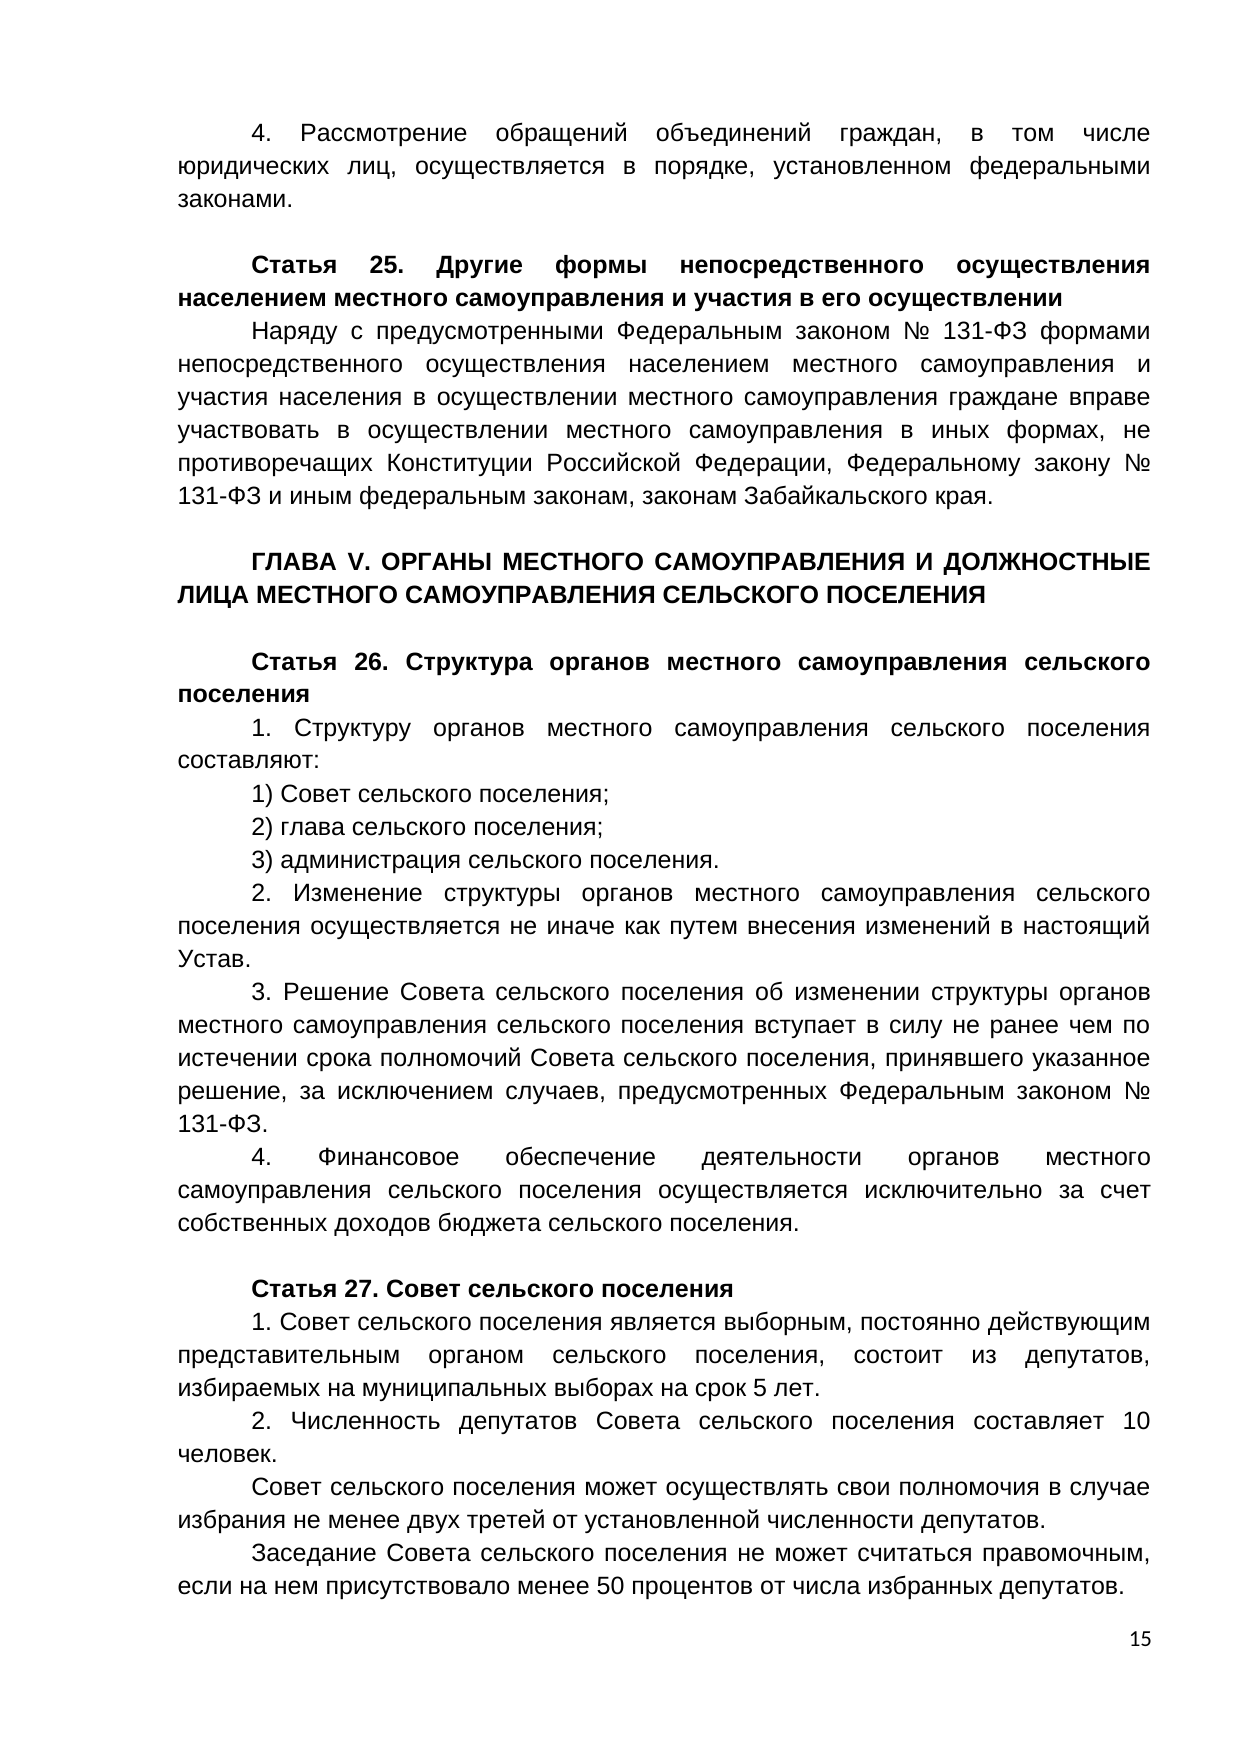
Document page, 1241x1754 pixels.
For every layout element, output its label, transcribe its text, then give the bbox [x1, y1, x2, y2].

text Статья 25. Другие формы непосредственного осуществления населением местного самоуправления и участия в его осуществлении [177, 250, 1152, 312]
text Статья 26. Структура органов местного самоуправления сельского поселения [177, 646, 1152, 708]
text 3) администрация сельского поселения. [177, 844, 1152, 873]
text Совет сельского поселения может осуществлять свои полномочия в случае избрания не менее двух третей от установленной численности депутатов. [177, 1472, 1152, 1534]
text 1. Совет сельского поселения является выборным, постоянно действующим представительным органом сельского поселения, состоит из депутатов, избираемых на муниципальных выборах на срок 5 лет. [177, 1307, 1152, 1402]
text 2. Численность депутатов Совета сельского поселения составляет 10 человек. [177, 1406, 1152, 1468]
text Заседание Совета сельского поселения не может считаться правомочным, если на нем присутствовало менее 50 процентов от числа избранных депутатов. [177, 1538, 1152, 1600]
text 2) глава сельского поселения; [177, 812, 1152, 840]
text 4. Финансовое обеспечение деятельности органов местного самоуправления сельского поселения осуществляется исключительно за счет собственных доходов бюджета сельского поселения. [177, 1142, 1152, 1237]
text 1) Совет сельского поселения; [177, 778, 1152, 807]
text 2. Изменение структуры органов местного самоуправления сельского поселения осуществляется не иначе как путем внесения изменений в настоящий Устав. [177, 878, 1152, 972]
text ГЛАВА V. ОРГАНЫ МЕСТНОГО САМОУПРАВЛЕНИЯ И ДОЛЖНОСТНЫЕ ЛИЦА МЕСТНОГО САМОУПРАВЛЕНИЯ СЕЛЬСКОГО ПОСЕЛЕНИЯ [177, 547, 1152, 609]
text 4. Рассмотрение обращений объединений граждан, в том числе юридических лиц, осуществляется в порядке, установленном федеральными законами. [177, 118, 1152, 213]
text 1. Структуру органов местного самоуправления сельского поселения составляют: [177, 712, 1152, 774]
text 3. Решение Совета сельского поселения об изменении структуры органов местного самоуправления сельского поселения вступает в силу не ранее чем по истечении срока полномочий Совета сельского поселения, принявшего указанное решение, за исключением случаев, предусмотренных Федеральным законом № 131-ФЗ. [177, 977, 1152, 1137]
text Статья 27. Совет сельского поселения [177, 1274, 1152, 1303]
text Наряду с предусмотренными Федеральным законом № 131-ФЗ формами непосредственного осуществления населением местного самоуправления и участия населения в осуществлении местного самоуправления граждане вправе участвовать в осуществлении местного самоуправления в иных формах, не противоречащих Конституции Российской Федерации, Федеральному закону № 131-ФЗ и иным федеральным законам, законам Забайкальского края. [177, 316, 1152, 510]
